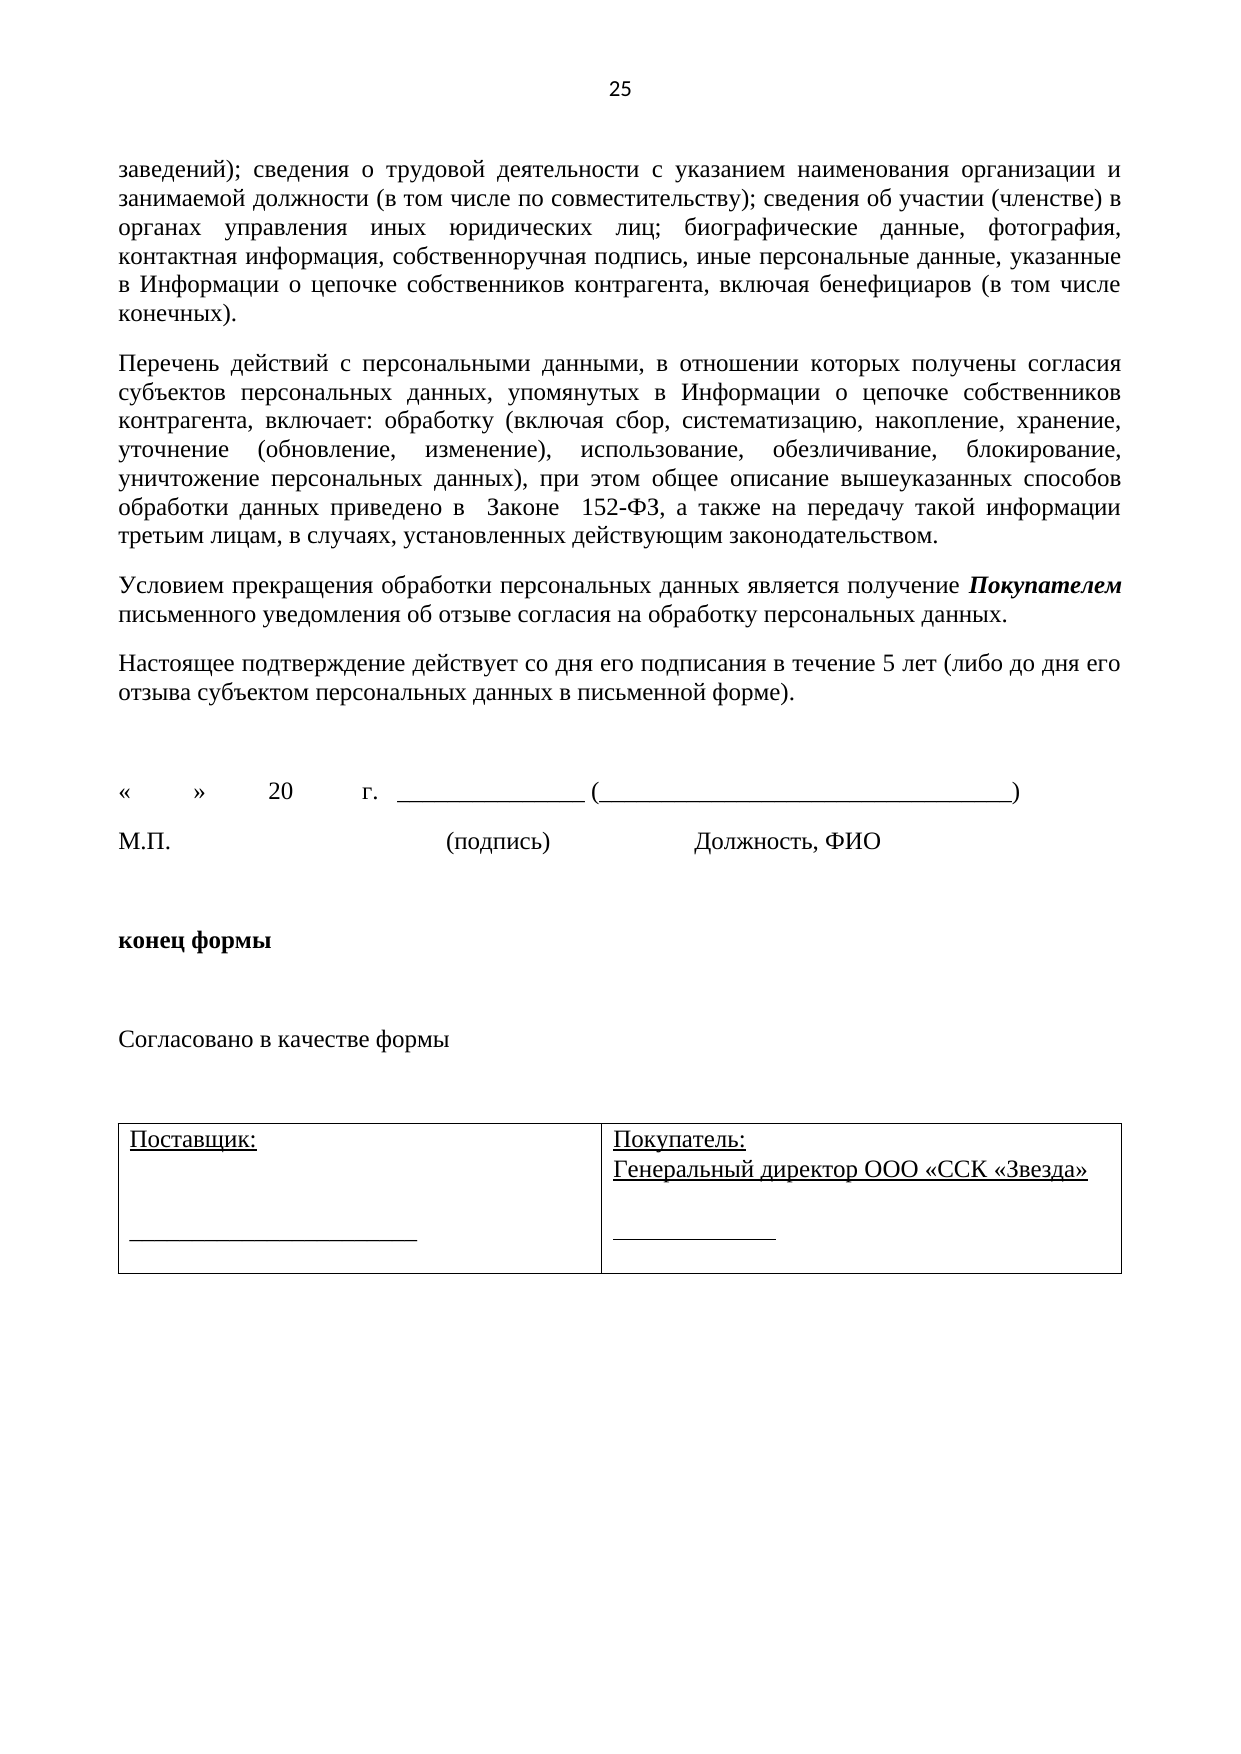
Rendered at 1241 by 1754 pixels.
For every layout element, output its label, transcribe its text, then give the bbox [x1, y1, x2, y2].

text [118, 154, 1122, 327]
text конец формы [118, 925, 1122, 954]
text Условием прекращения обработки персональных данных является получение Покупателем письменного уведомления об отзыве согласия на обработку персональных данных. [118, 570, 1122, 627]
text М.П. (подпись) Должность, ФИО [118, 826, 1122, 854]
table_header Покупатель: Генеральный директор ООО «ССК «Звезда» [602, 1124, 1121, 1273]
text Настоящее подтверждение действует со дня его подписания в течение 5 лет (либо до дня его отзыва субъектом персональных данных в письменной форме). [118, 648, 1122, 706]
table_header Поставщик: _______________________ [119, 1124, 601, 1273]
text Перечень действий с персональными данными, в отношении которых получены согласия субъектов персональных данных, упомянутых в Информации о цепочке собственников контрагента, включает: обработку (включая сбор, систематизацию, накопление, хранение, уточнение (обновление, изменение), использование, обезличивание, блокирование, уничтожение персональных данных), при этом общее описание вышеуказанных способов обработки данных приведено в Законе 152-ФЗ, а также на передачу такой информации третьим лицам, в случаях, установленных действующим законодательством. [118, 348, 1122, 549]
text Согласовано в качестве формы [118, 1024, 1122, 1053]
text « » 20 г. _______________ (_________________________________) [118, 776, 1122, 805]
